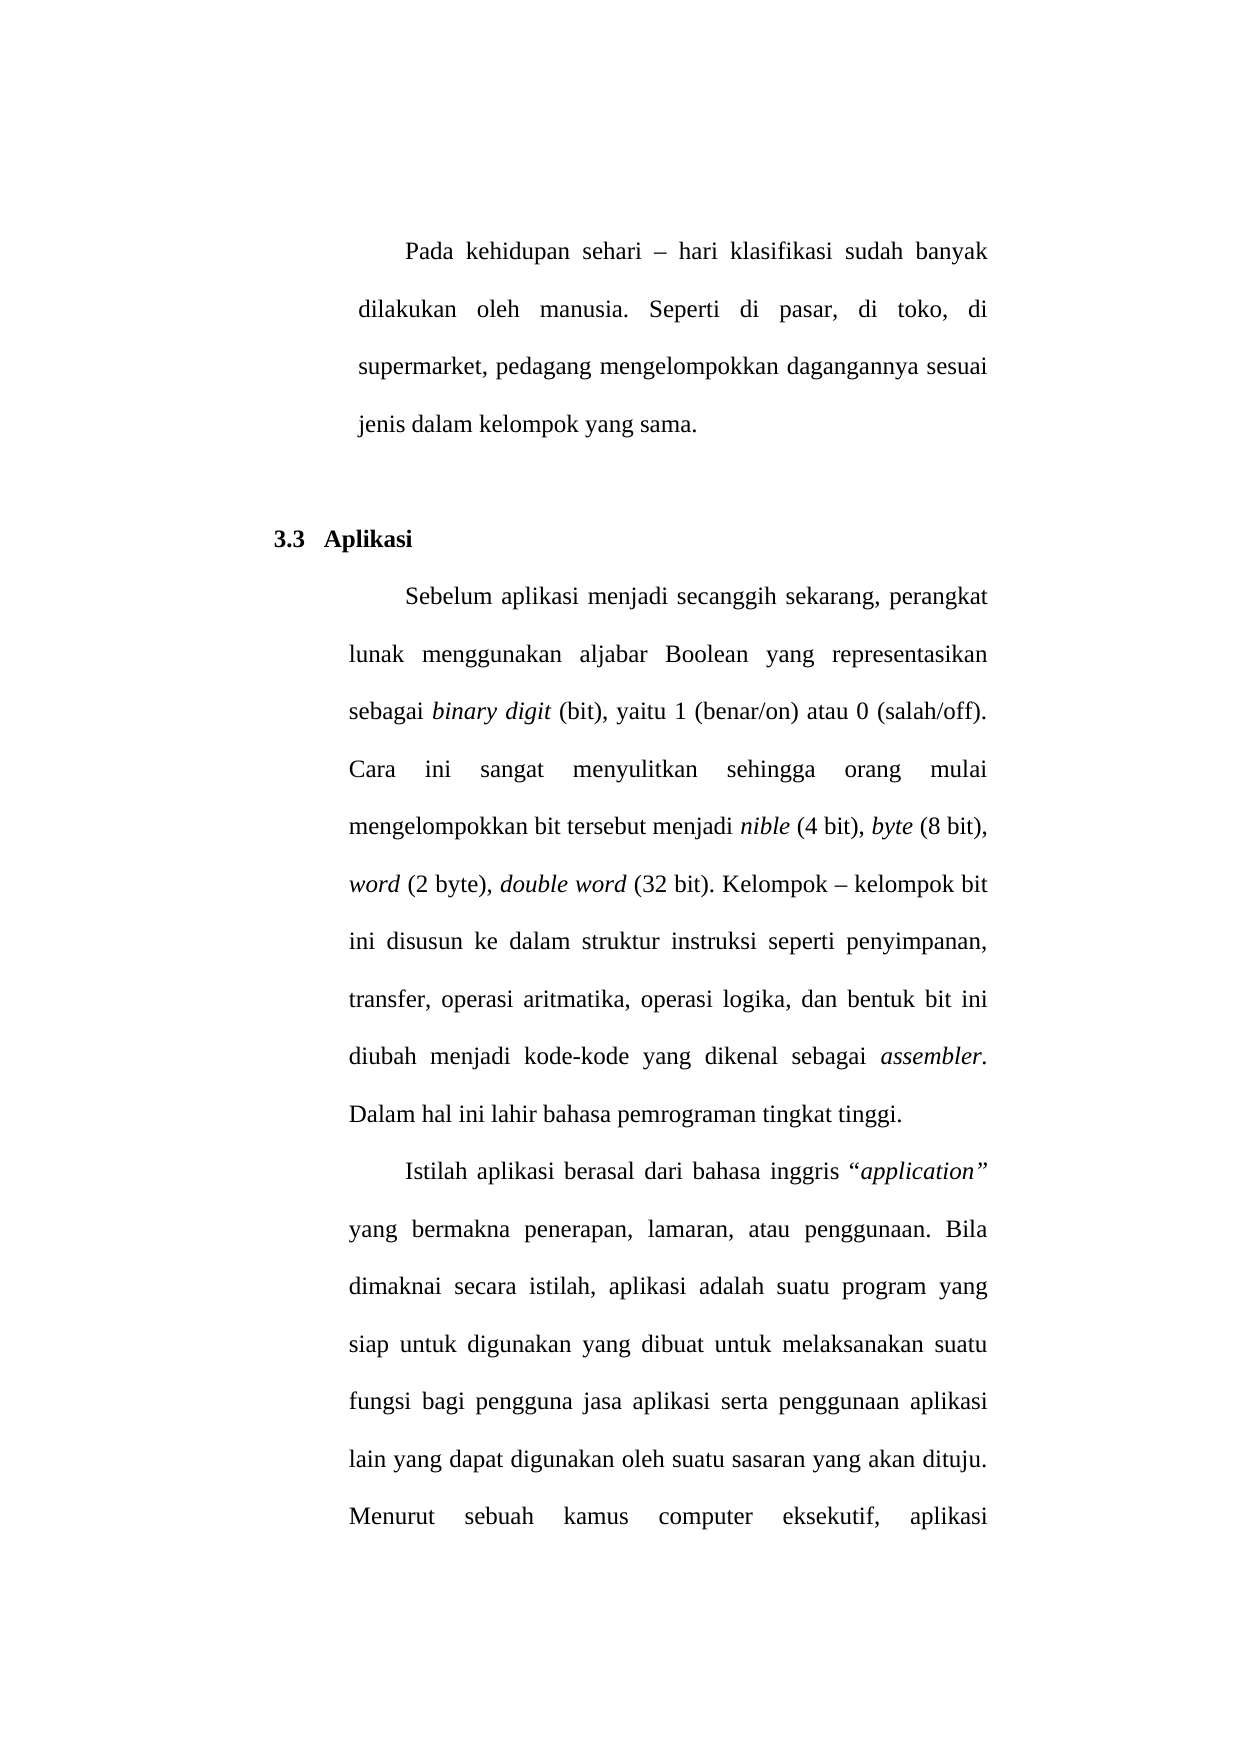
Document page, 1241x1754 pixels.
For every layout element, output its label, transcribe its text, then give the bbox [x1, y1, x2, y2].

list Pada kehidupan sehari – hari klasifikasi sudah banyak dilakukan oleh manusia. Seperti di pasar, di toko, di supermarket, pedagang mengelompokkan dagangannya sesuai jenis dalam kelompok yang sama. [311, 236, 988, 437]
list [349, 1156, 988, 1530]
list Sebelum aplikasi menjadi secanggih sekarang, perangkat lunak menggunakan aljabar Boolean yang representasikan sebagai binary digit (bit), yaitu 1 (benar/on) atau 0 (salah/off). Cara ini sangat menyulitkan sehingga orang mulai mengelompokkan bit tersebut menjadi nible (4 bit), byte (8 bit), word (2 byte), double word (32 bit). Kelompok – kelompok bit ini disusun ke dalam struktur instruksi seperti penyimpanan, transfer, operasi aritmatika, operasi logika, dan bentuk bit ini diubah menjadi kode-kode yang dikenal sebagai assembler. Dalam hal ini lahir bahasa pemrograman tingkat tinggi. [349, 581, 988, 1127]
list Aplikasi [274, 524, 988, 552]
